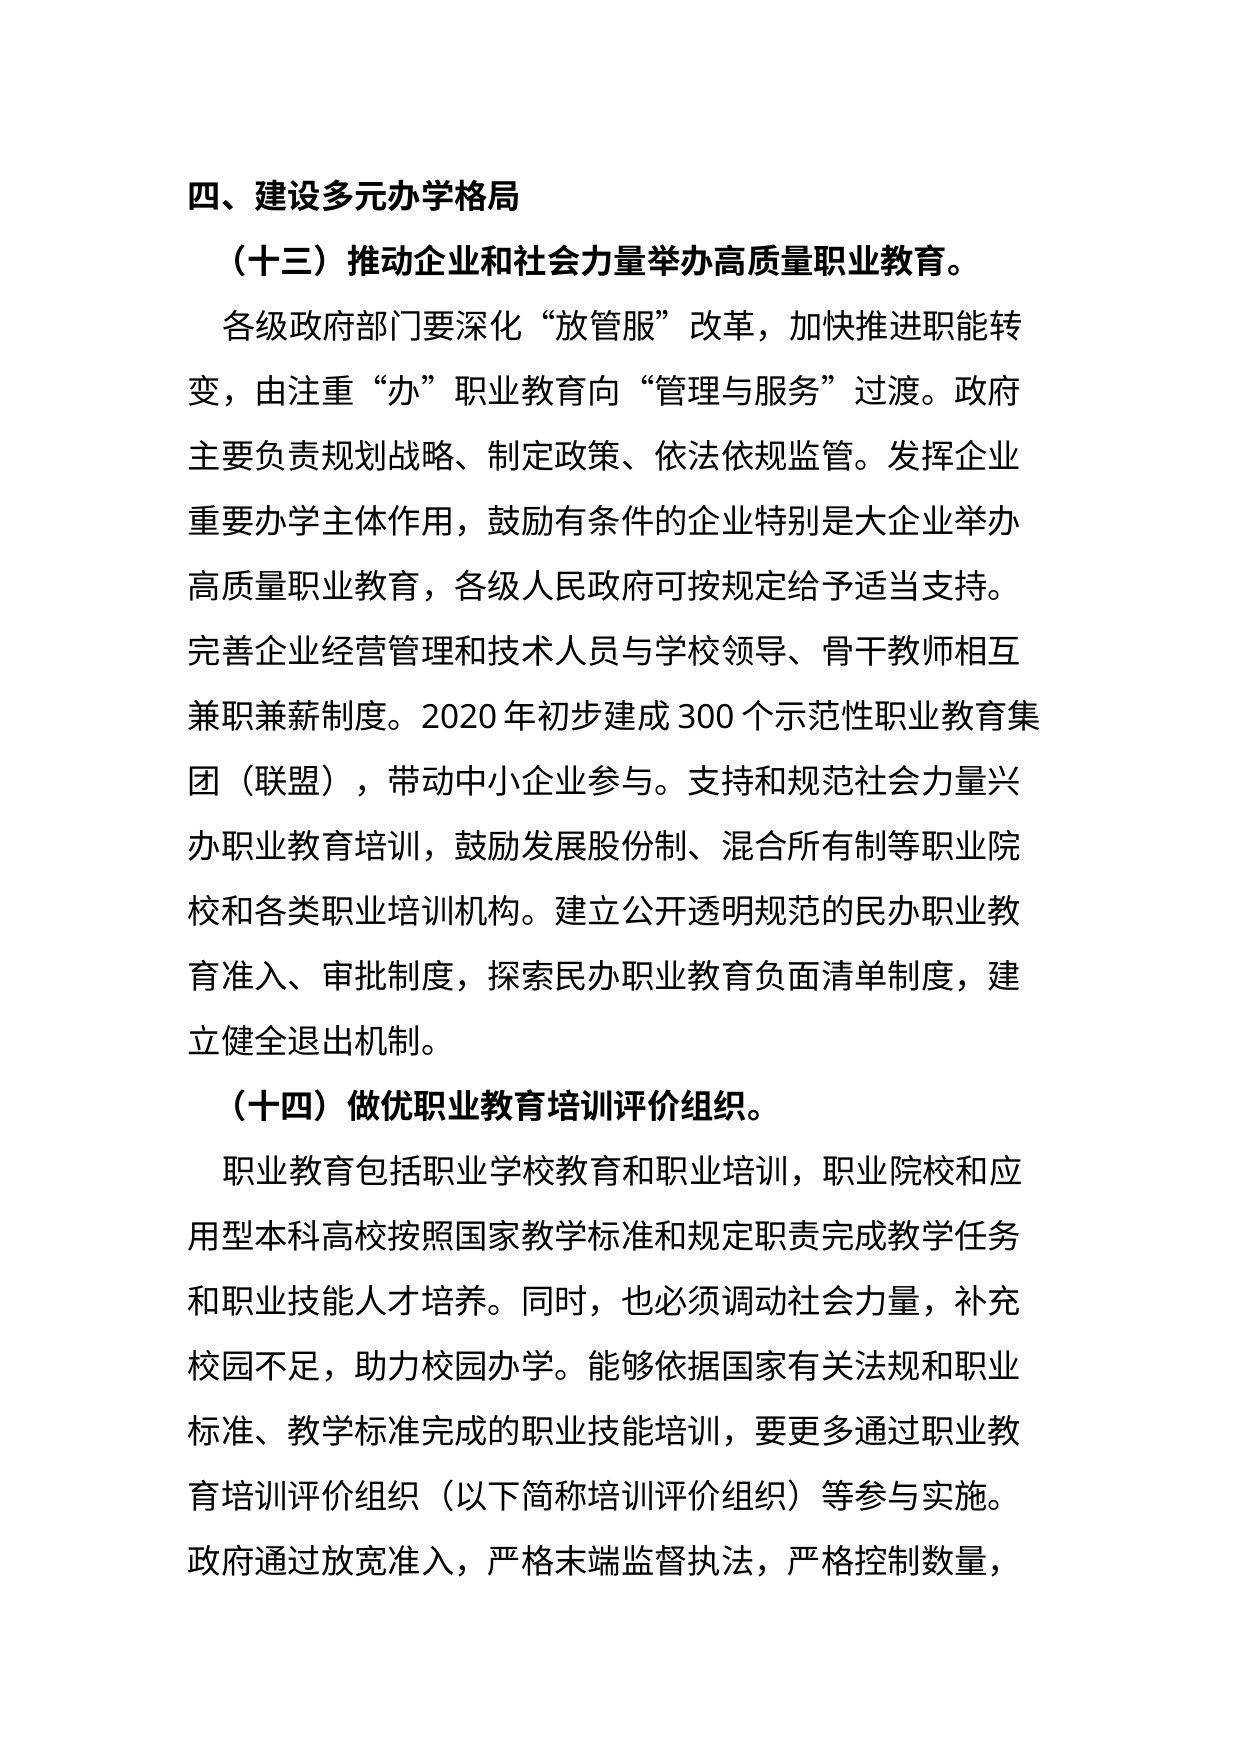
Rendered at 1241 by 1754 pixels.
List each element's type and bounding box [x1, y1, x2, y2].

text [187, 162, 1053, 292]
text [187, 292, 1053, 1592]
